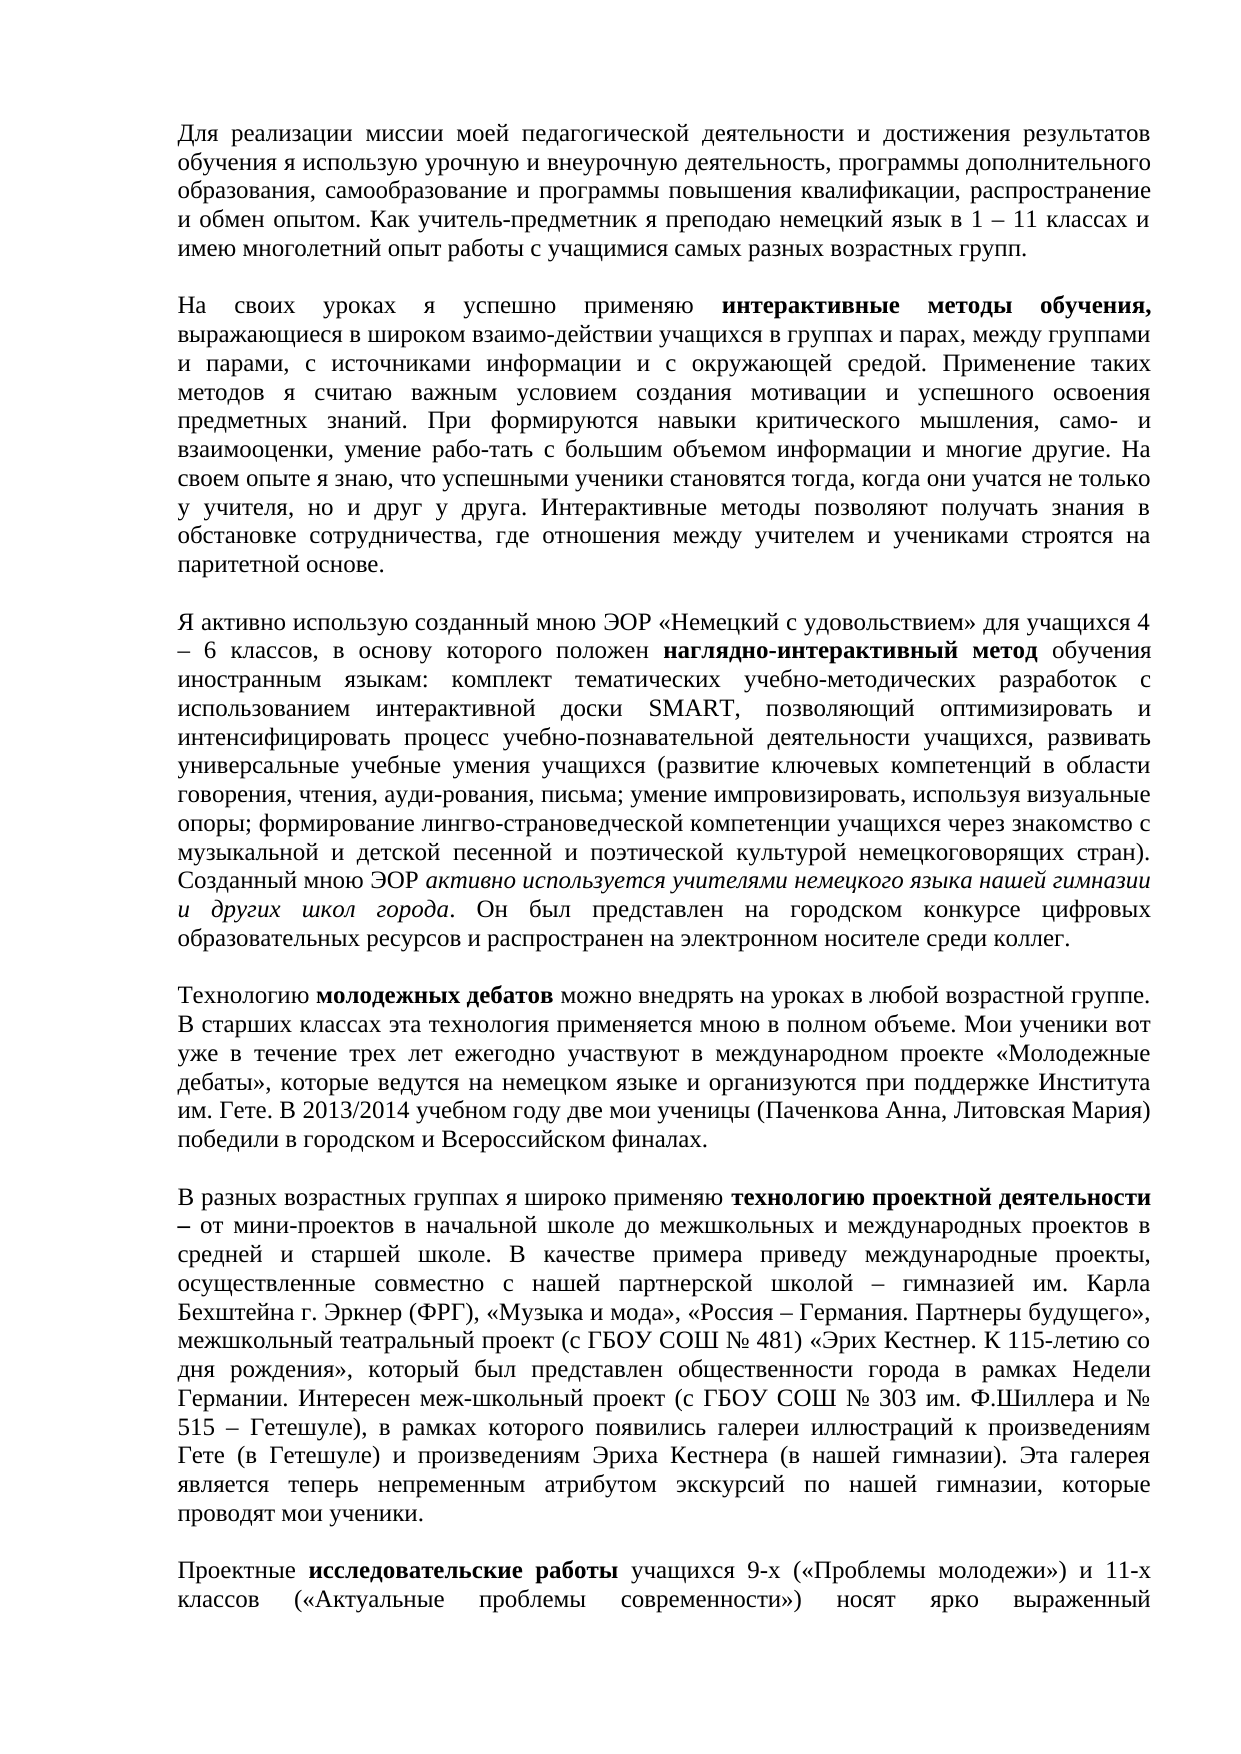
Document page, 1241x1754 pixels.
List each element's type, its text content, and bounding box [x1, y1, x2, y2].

text Для реализации миссии моей педагогической деятельности и достижения результатов обучения я использую урочную и внеурочную деятельность, программы дополнительного образования, самообразование и программы повышения квалификации, распространение и обмен опытом. Как учитель-предметник я преподаю немецкий язык в 1 – 11 классах и имею многолетний опыт работы с учащимися самых разных возрастных групп. [177, 118, 1152, 262]
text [177, 1556, 1152, 1613]
text Я активно использую созданный мною ЭОР «Немецкий с удовольствием» для учащихся 4 – 6 классов, в основу которого положен наглядно-интерактивный метод обучения иностранным языкам: комплект тематических учебно-методических разработок с использованием интерактивной доски SMART, позволяющий оптимизировать и интенсифицировать процесс учебно-познавательной деятельности учащихся, развивать универсальные учебные умения учащихся (развитие ключевых компетенций в области говорения, чтения, ауди-рования, письма; умение импровизировать, используя визуальные опоры; формирование лингво-страноведческой компетенции учащихся через знакомство с музыкальной и детской песенной и поэтической культурой немецкоговорящих стран). Созданный мною ЭОР активно используется учителями немецкого языка нашей гимназии и других школ города. Он был представлен на городском конкурсе цифровых образовательных ресурсов и распространен на электронном носителе среди коллег. [177, 607, 1152, 952]
text В разных возрастных группах я широко применяю технологию проектной деятельности – от мини-проектов в начальной школе до межшкольных и международных проектов в средней и старшей школе. В качестве примера приведу международные проекты, осуществленные совместно с нашей партнерской школой – гимназией им. Карла Бехштейна г. Эркнер (ФРГ), «Музыка и мода», «Россия – Германия. Партнеры будущего», межшкольный театральный проект (с ГБОУ СОШ № 481) «Эрих Кестнер. К 115-летию со дня рождения», который был представлен общественности города в рамках Недели Германии. Интересен меж-школьный проект (с ГБОУ СОШ № 303 им. Ф.Шиллера и № 515 – Гетешуле), в рамках которого появились галереи иллюстраций к произведениям Гете (в Гетешуле) и произведениям Эриха Кестнера (в нашей гимназии). Эта галерея является теперь непременным атрибутом экскурсий по нашей гимназии, которые проводят мои ученики. [177, 1182, 1152, 1527]
text Технологию молодежных дебатов можно внедрять на уроках в любой возрастной группе. В старших классах эта технология применяется мною в полном объеме. Мои ученики вот уже в течение трех лет ежегодно участвуют в международном проекте «Молодежные дебаты», которые ведутся на немецком языке и организуются при поддержке Института им. Гете. В 2013/2014 учебном году две мои ученицы (Паченкова Анна, Литовская Мария) победили в городском и Всероссийском финалах. [177, 981, 1152, 1153]
text На своих уроках я успешно применяю интерактивные методы обучения, выражающиеся в широком взаимо-действии учащихся в группах и парах, между группами и парами, с источниками информации и с окружающей средой. Применение таких методов я считаю важным условием создания мотивации и успешного освоения предметных знаний. При формируются навыки критического мышления, само- и взаимооценки, умение рабо-тать с большим объемом информации и многие другие. На своем опыте я знаю, что успешными ученики становятся тогда, когда они учатся не только у учителя, но и друг у друга. Интерактивные методы позволяют получать знания в обстановке сотрудничества, где отношения между учителем и учениками строятся на паритетной основе. [177, 291, 1152, 578]
